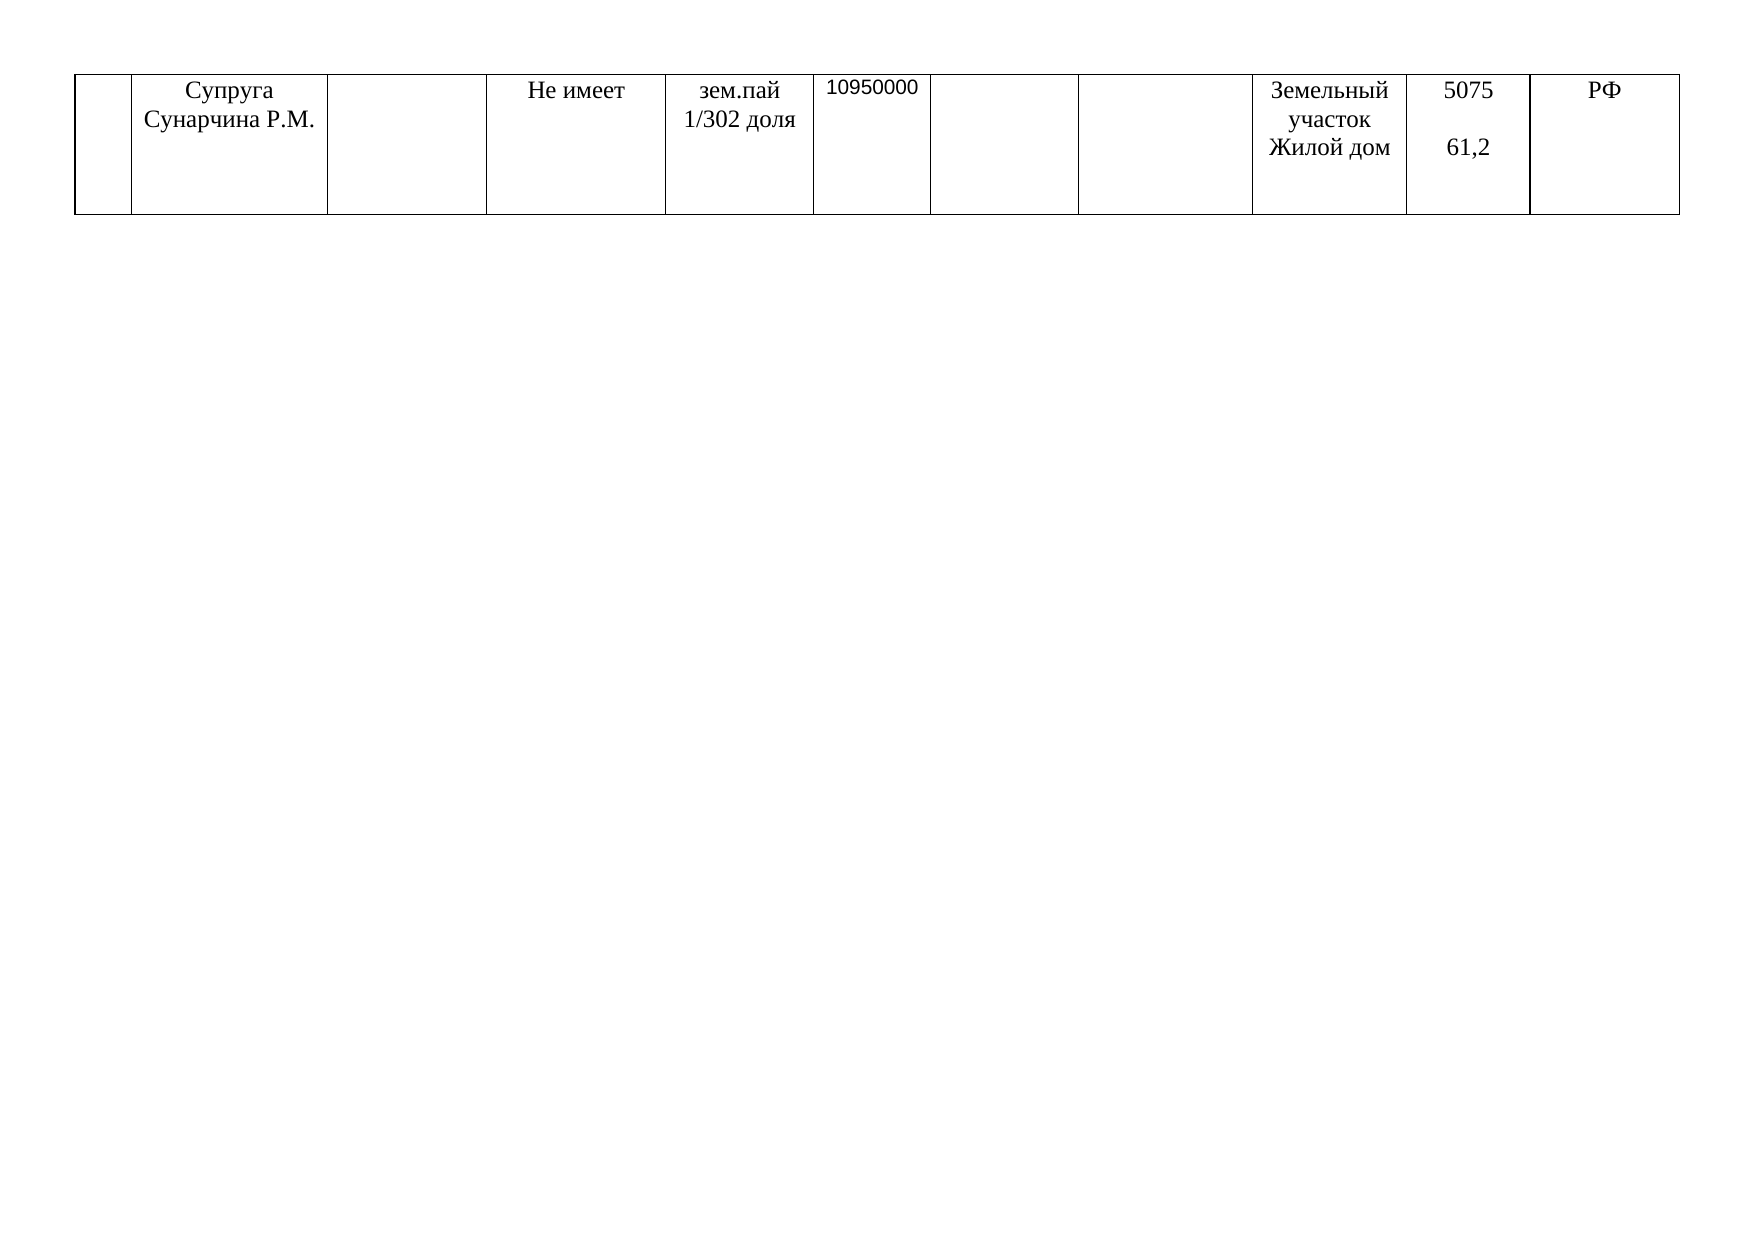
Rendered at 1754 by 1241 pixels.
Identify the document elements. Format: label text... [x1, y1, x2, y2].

table_cell Супруга Сунарчина Р.М. [132, 75, 327, 214]
table_cell РФ [1531, 75, 1679, 214]
table_cell Земельный участок Жилой дом [1253, 75, 1406, 214]
table_cell [931, 75, 1078, 214]
table_cell 10950000 [814, 75, 930, 214]
table_cell [328, 75, 486, 214]
table_cell [76, 75, 131, 214]
table_cell зем.пай 1/302 доля [666, 75, 813, 214]
table_cell 5075 61,2 [1407, 75, 1529, 214]
table_cell Не имеет [487, 75, 665, 214]
table_cell [1079, 75, 1252, 214]
